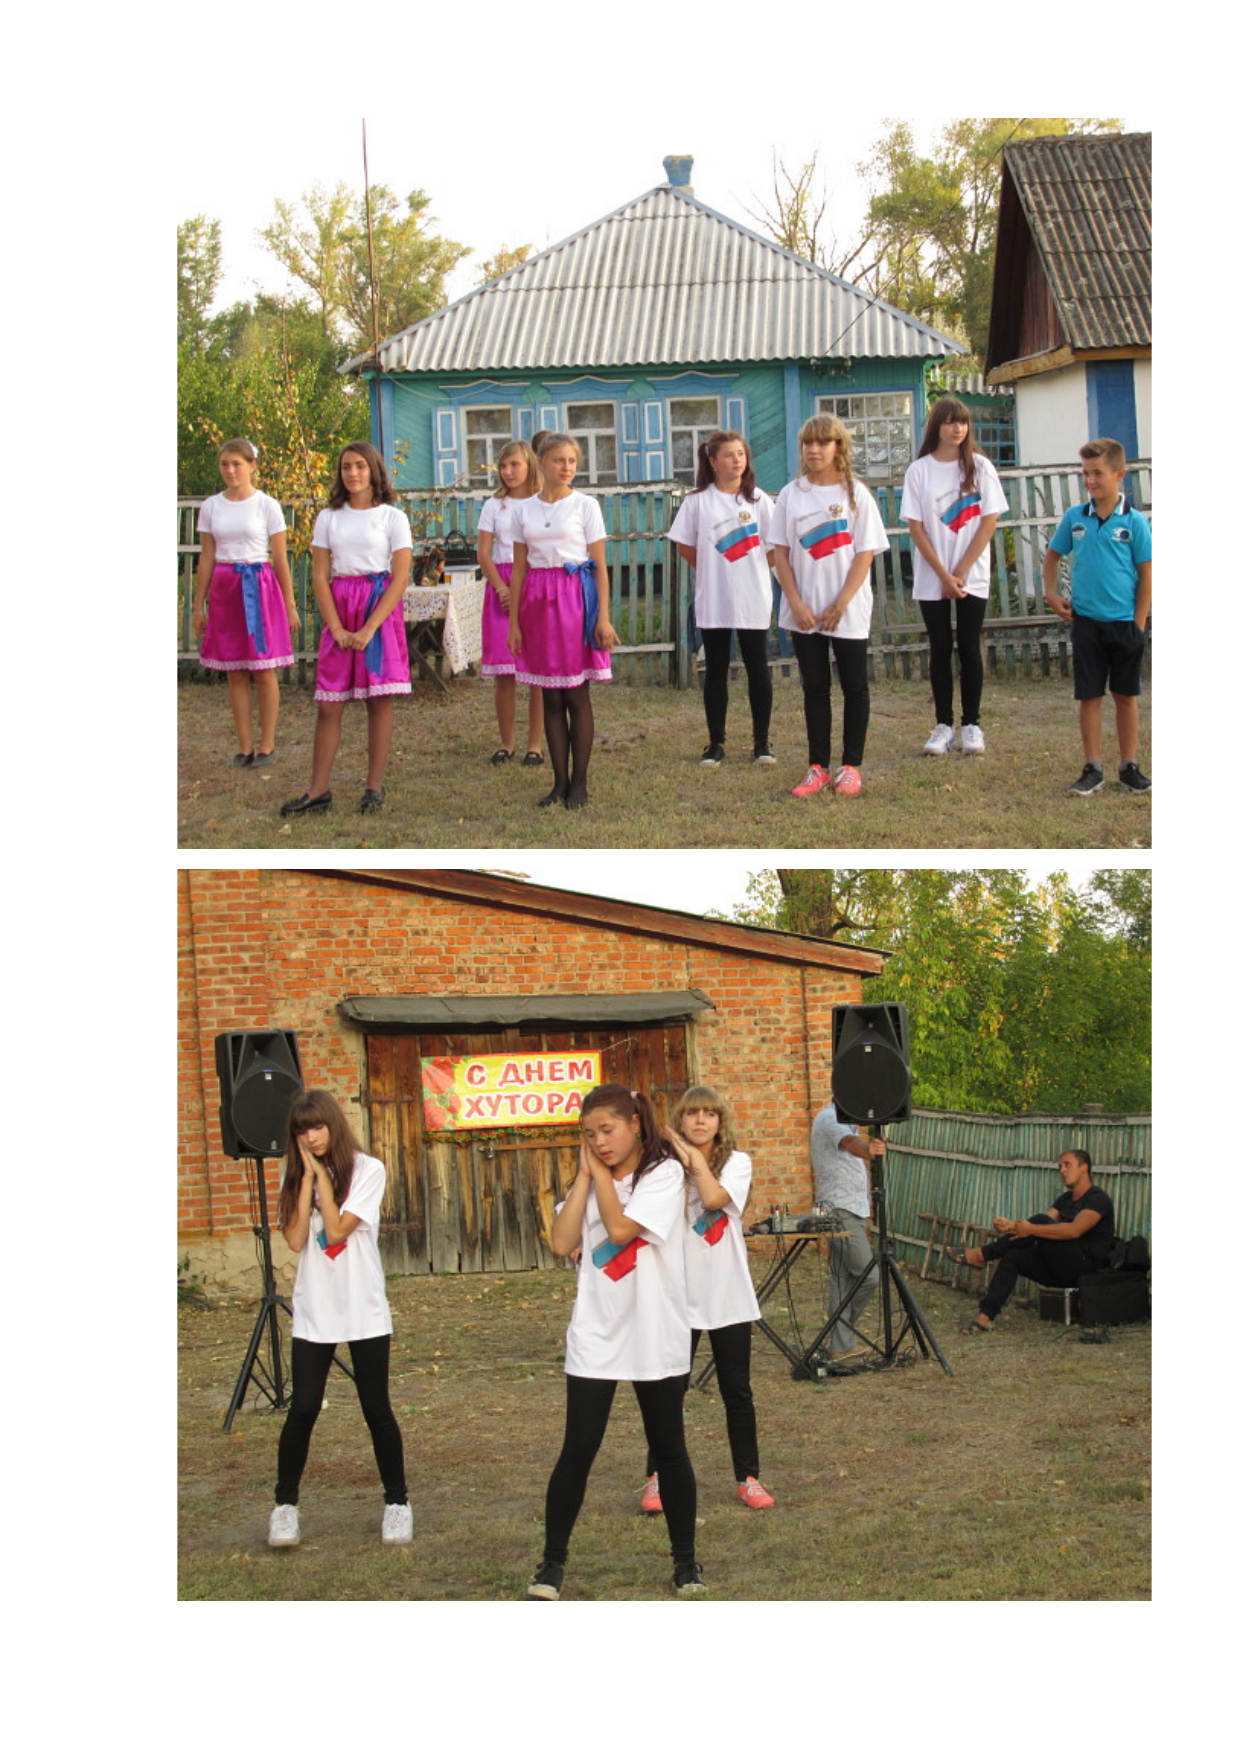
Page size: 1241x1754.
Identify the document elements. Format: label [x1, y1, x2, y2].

picture [177, 869, 1152, 1601]
picture [177, 118, 1152, 849]
